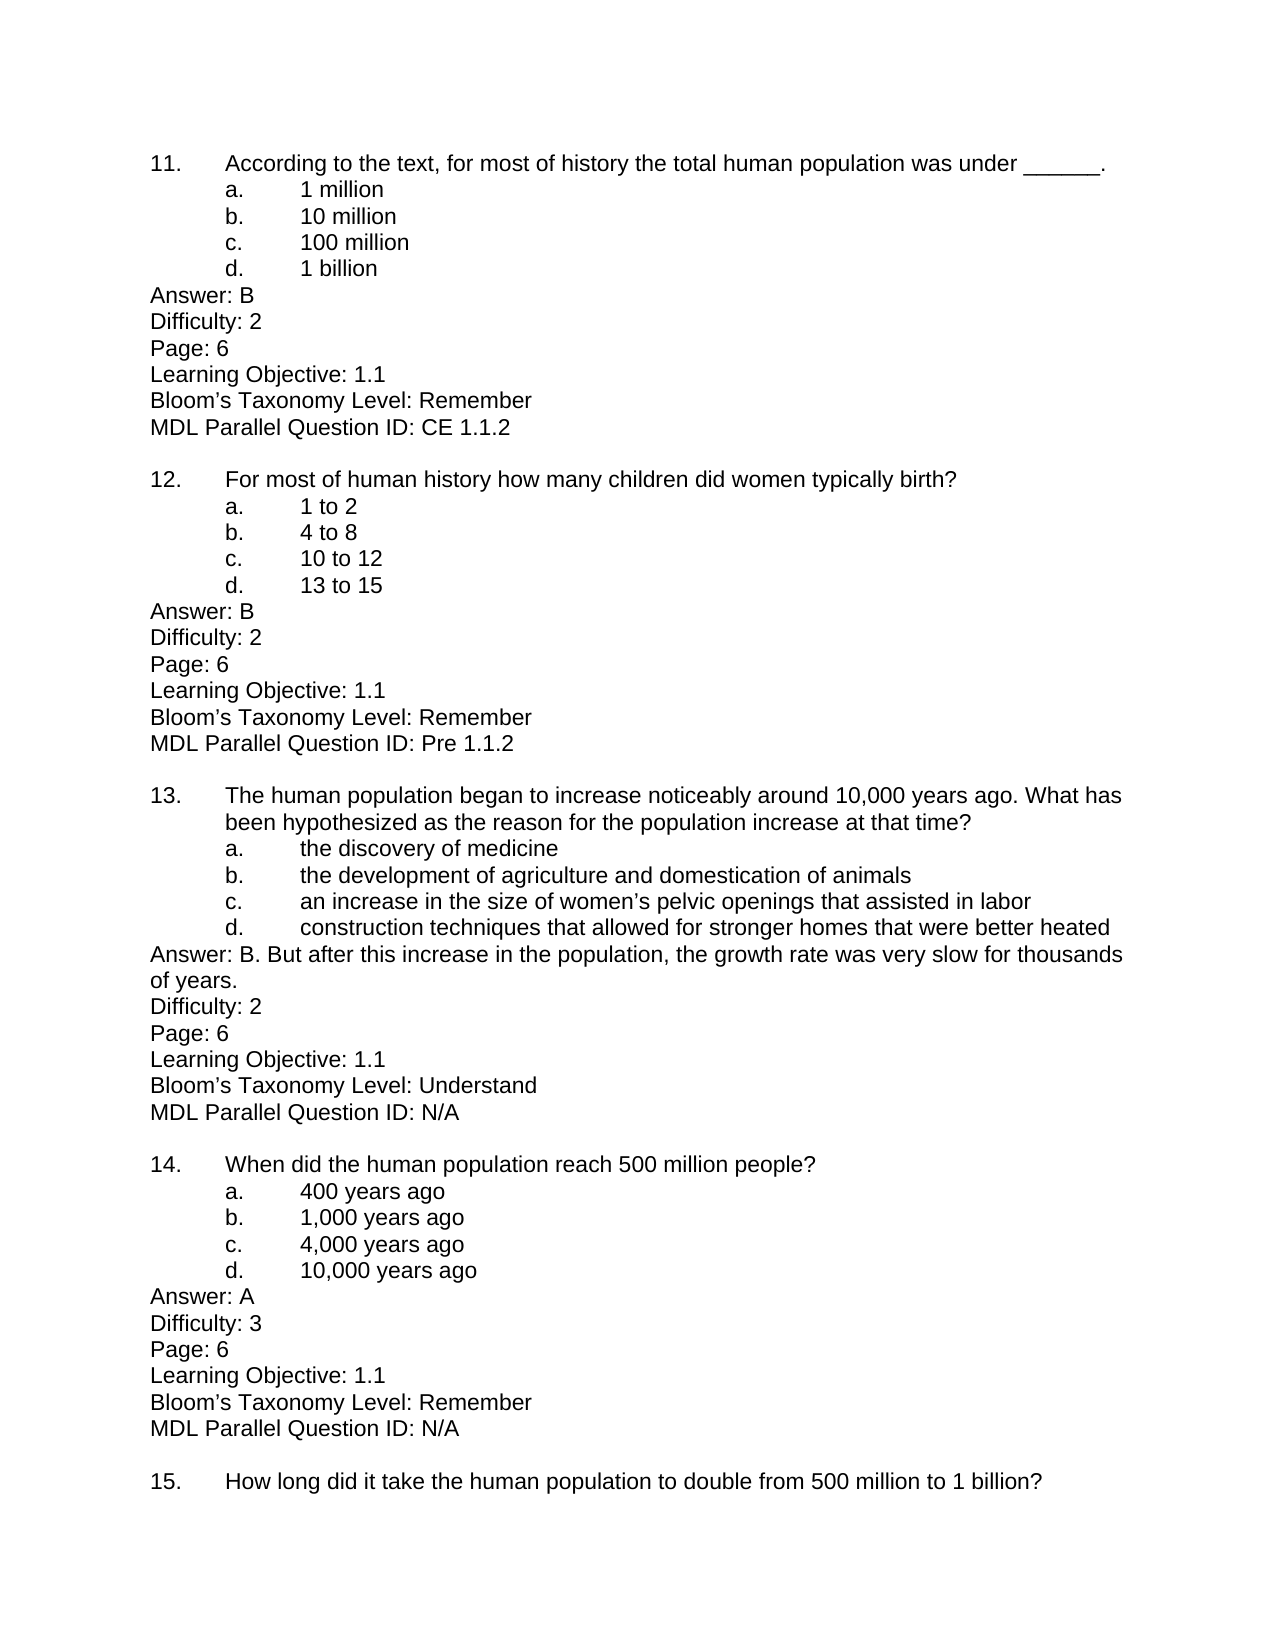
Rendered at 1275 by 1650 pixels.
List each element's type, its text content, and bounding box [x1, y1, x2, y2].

text Page: 6 [150, 334, 1125, 361]
text 12. For most of human history how many children did women typically birth? [150, 466, 1125, 493]
text MDL Parallel Question ID: CE 1.1.2 [150, 413, 1125, 440]
text Bloom’s Taxonomy Level: Understand [150, 1072, 1125, 1099]
text d. 10,000 years ago [225, 1257, 1125, 1283]
text Answer: A [150, 1283, 1125, 1309]
text Answer: B. But after this increase in the population, the growth rate was very slow for thousands of years. [150, 941, 1125, 993]
text c. 10 to 12 [225, 545, 1125, 572]
text Difficulty: 2 [150, 993, 1125, 1020]
text Difficulty: 2 [150, 624, 1125, 651]
text b. 1,000 years ago [225, 1204, 1125, 1231]
text Page: 6 [150, 1336, 1125, 1362]
text 15. How long did it take the human population to double from 500 million to 1 billion? [150, 1468, 1125, 1494]
text a. 1 to 2 [225, 493, 1125, 519]
text MDL Parallel Question ID: N/A [150, 1099, 1125, 1125]
text MDL Parallel Question ID: Pre 1.1.2 [150, 730, 1125, 756]
text a. the discovery of medicine [225, 835, 1125, 862]
text b. 10 million [225, 203, 1125, 229]
text c. an increase in the size of women’s pelvic openings that assisted in labor [225, 888, 1125, 914]
text c. 100 million [225, 229, 1125, 255]
text Difficulty: 3 [150, 1309, 1125, 1336]
text Learning Objective: 1.1 [150, 1362, 1125, 1389]
text Answer: B [150, 598, 1125, 624]
text Difficulty: 2 [150, 308, 1125, 334]
text d. construction techniques that allowed for stronger homes that were better heated [225, 914, 1125, 941]
text c. 4,000 years ago [225, 1231, 1125, 1257]
text b. 4 to 8 [225, 519, 1125, 545]
text Page: 6 [150, 1020, 1125, 1046]
text 14. When did the human population reach 500 million people? [150, 1151, 1125, 1178]
text Page: 6 [150, 651, 1125, 677]
text Bloom’s Taxonomy Level: Remember [150, 387, 1125, 413]
text Bloom’s Taxonomy Level: Remember [150, 703, 1125, 730]
text Learning Objective: 1.1 [150, 677, 1125, 703]
text a. 400 years ago [225, 1178, 1125, 1204]
text d. 13 to 15 [225, 572, 1125, 598]
text 13. The human population began to increase noticeably around 10,000 years ago. What has been hypothesized as the reason for the population increase at that time? [150, 782, 1125, 835]
text MDL Parallel Question ID: N/A [150, 1415, 1125, 1441]
text Learning Objective: 1.1 [150, 1046, 1125, 1072]
text d. 1 billion [225, 255, 1125, 282]
text b. the development of agriculture and domestication of animals [225, 862, 1125, 888]
text Learning Objective: 1.1 [150, 361, 1125, 387]
text 11. According to the text, for most of history the total human population was under ______. [150, 150, 1125, 176]
text a. 1 million [225, 176, 1125, 203]
text Answer: B [150, 282, 1125, 308]
text Bloom’s Taxonomy Level: Remember [150, 1389, 1125, 1415]
